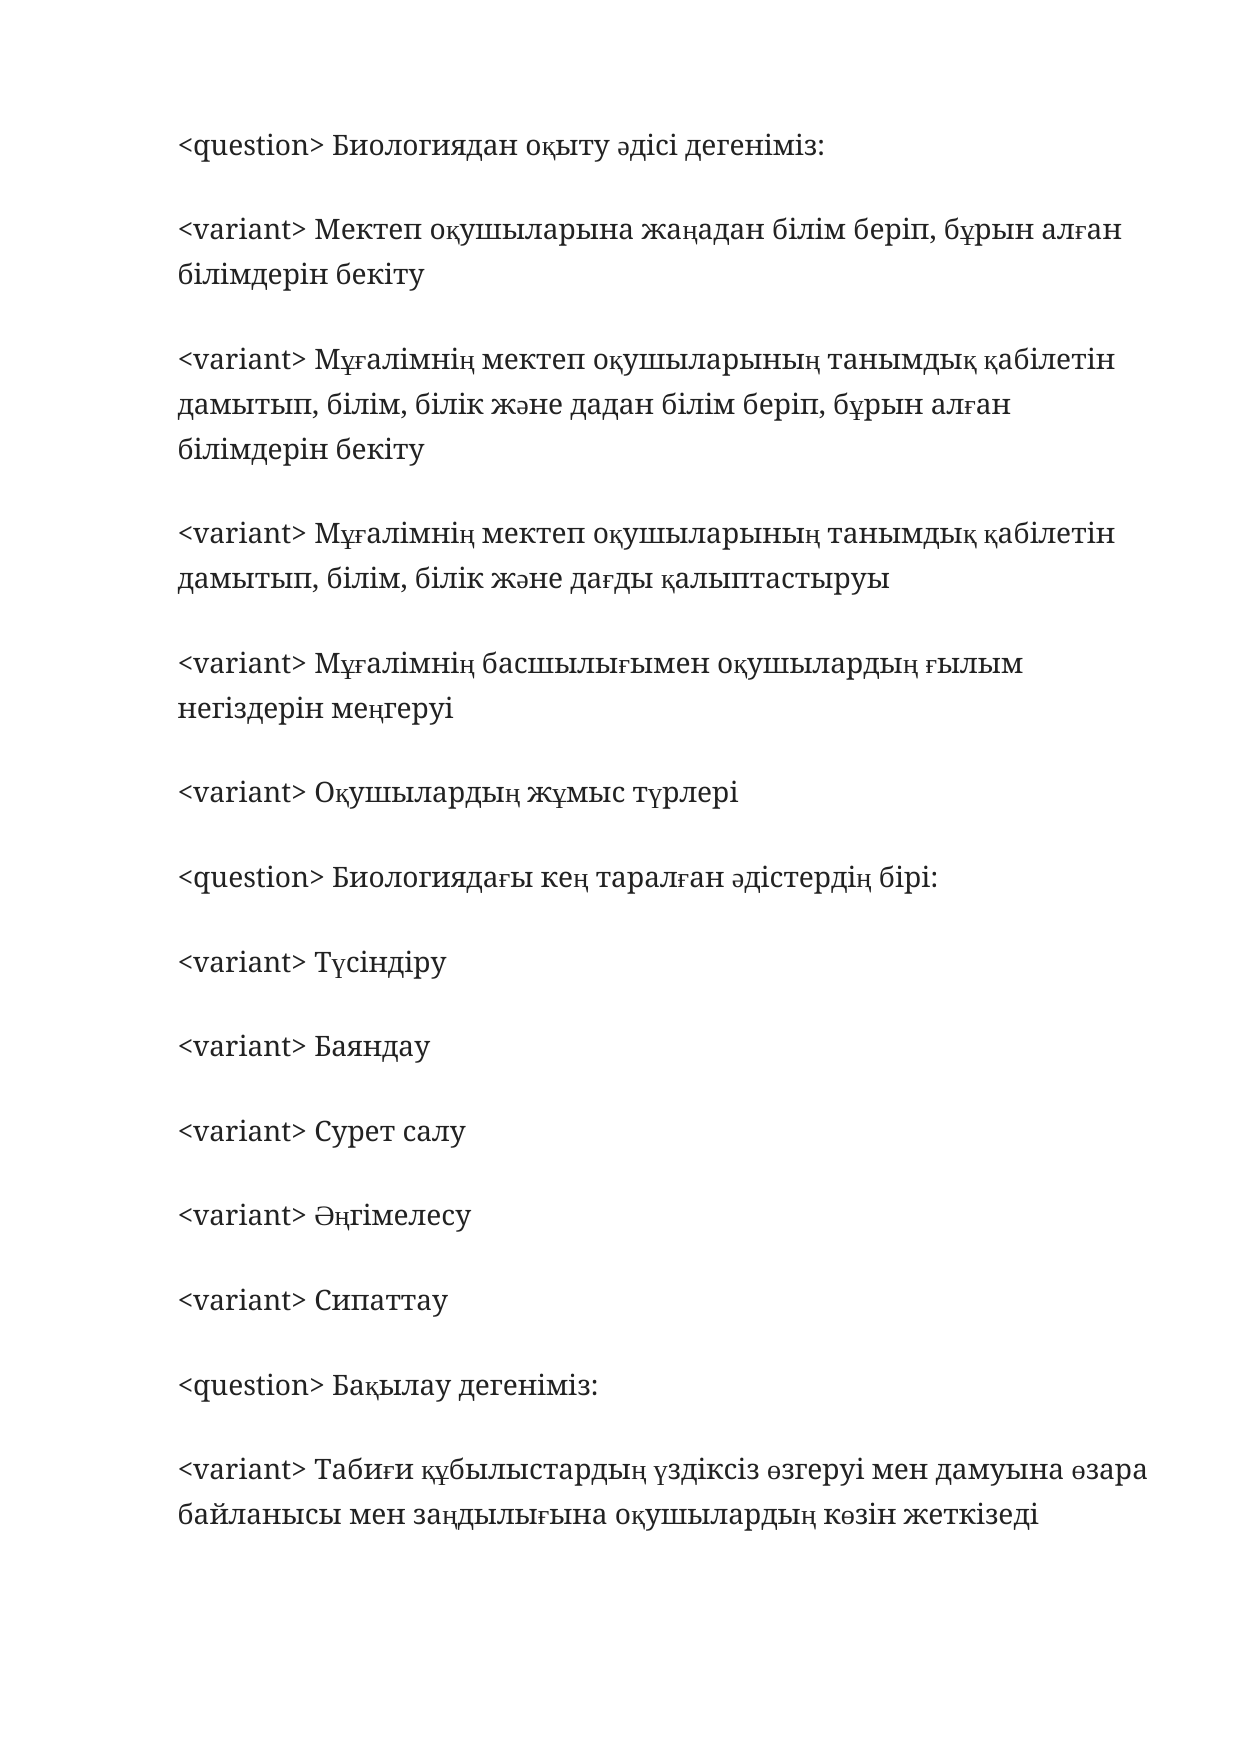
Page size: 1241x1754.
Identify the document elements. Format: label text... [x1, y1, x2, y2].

text <variant> Сурет салу [177, 1104, 1152, 1149]
text <question> Биологиядан оқыту әдісі дегеніміз: [177, 118, 1152, 163]
text <variant> Оқушылардың жұмыс түрлері [177, 766, 1152, 811]
text <variant> Табиғи құбылыстардың үздіксіз өзгеруі мен дамуына өзара байланысы мен заңдылығына оқушылардың көзін жеткізеді [177, 1443, 1152, 1533]
text <variant> Мұғалімнің мектеп оқушыларының танымдық қабілетін дамытып, білім, білік және дадан білім беріп, бұрын алған білімдерін бекіту [177, 332, 1152, 467]
text <question> Биологиядағы кең таралған әдістердің бірі: [177, 851, 1152, 896]
text <variant> Мұғалімнің басшылығымен оқушылардың ғылым негіздерін меңгеруі [177, 636, 1152, 726]
text <question> Бақылау дегеніміз: [177, 1358, 1152, 1403]
text <variant> Сипаттау [177, 1273, 1152, 1318]
text <variant> Түсіндіру [177, 935, 1152, 980]
text <variant> Мұғалімнің мектеп оқушыларының танымдық қабілетін дамытып, білім, білік және дағды қалыптастыруы [177, 507, 1152, 597]
text <variant> Баяндау [177, 1020, 1152, 1065]
text <variant> Әңгімелесу [177, 1189, 1152, 1234]
text <variant> Мектеп оқушыларына жаңадан білім беріп, бұрын алған білімдерін бекіту [177, 203, 1152, 293]
